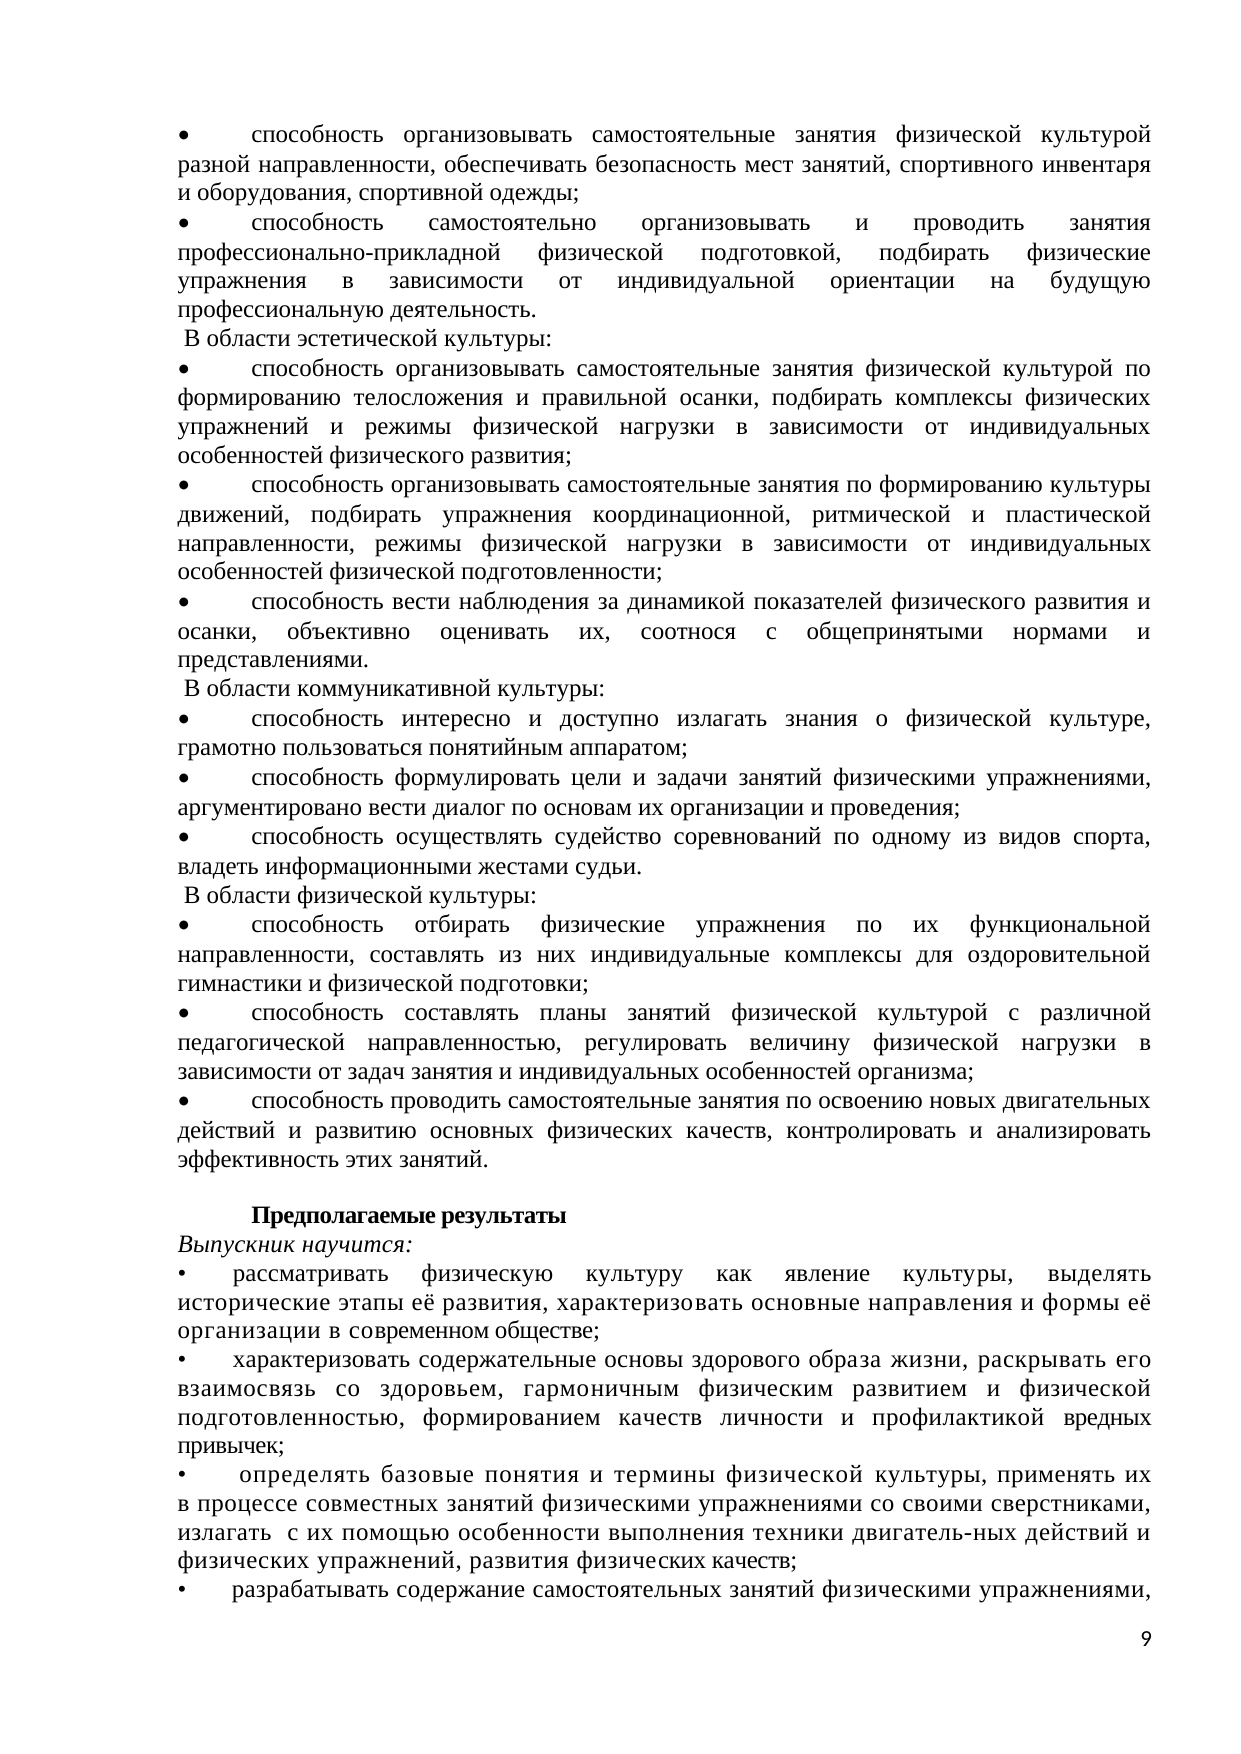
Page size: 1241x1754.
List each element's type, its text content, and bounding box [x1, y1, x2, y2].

list способность формулировать цели и задачи занятий физическими упражнениями, аргументировано вести диалог по основам их организации и проведения; [177, 761, 1152, 821]
text В области физической культуры: [177, 880, 1152, 908]
list способность организовывать самостоятельные занятия по формированию культуры движений, подбирать упражнения координационной, ритмической и пластической направленности, режимы физической нагрузки в зависимости от индивидуальных особенностей физической подготовленности; [177, 468, 1152, 585]
list характеризовать содержательные основы здорового образа жизни, раскрывать его взаимосвязь со здоровьем, гармоничным физическим развитием и физической подготовленностью, формированием качеств личности и профилактикой вредных привычек; [177, 1344, 1152, 1459]
list рассматривать физическую культуру как явление культуры, выделять исторические этапы её развития, характеризовать основные направления и формы её организации в современном обществе; [177, 1258, 1152, 1344]
text В области эстетической культуры: [177, 323, 1152, 352]
list способность организовывать самостоятельные занятия физической культурой разной направленности, обеспечивать безопасность мест занятий, спортивного инвентаря и оборудования, спортивной одежды; [177, 118, 1152, 206]
list способность осуществлять судейство соревнований по одному из видов спорта, владеть информационными жестами судьи. [177, 821, 1152, 880]
list способность интересно и доступно излагать знания о физической культуре, грамотно пользоваться понятийным аппаратом; [177, 702, 1152, 761]
text • определять базовые понятия и термины физической культуры, применять их в процессе совместных занятий физическими упражнениями со своими сверстниками, излагать с их помощью особенности выполнения техники двигатель-ных действий и физических упражнений, развития физических качеств; [177, 1459, 1152, 1574]
list способность вести наблюдения за динамикой показателей физического развития и осанки, объективно оценивать их, соотнося с общепринятыми нормами и представлениями. [177, 585, 1152, 673]
list способность организовывать самостоятельные занятия физической культурой по формированию телосложения и правильной осанки, подбирать комплексы физических упражнений и режимы физической нагрузки в зависимости от индивидуальных особенностей физического развития; [177, 352, 1152, 468]
list способность самостоятельно организовывать и проводить занятия профессионально-прикладной физической подготовкой, подбирать физические упражнения в зависимости от индивидуальной ориентации на будущую профессиональную деятельность. [177, 206, 1152, 323]
list способность отбирать физические упражнения по их функциональной направленности, составлять из них индивидуальные комплексы для оздоровительной гимнастики и физической подготовки; [177, 908, 1152, 997]
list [177, 1574, 1152, 1603]
list способность составлять планы занятий физической культурой с различной педагогической направленностью, регулировать величину физической нагрузки в зависимости от задач занятия и индивидуальных особенностей организма; [177, 997, 1152, 1084]
text В области коммуникативной культуры: [177, 673, 1152, 702]
list способность проводить самостоятельные занятия по освоению новых двигательных действий и развитию основных физических качеств, контролировать и анализировать эффективность этих занятий. [177, 1084, 1152, 1173]
text Предполагаемые результаты Выпускник научится: [177, 1201, 1152, 1258]
